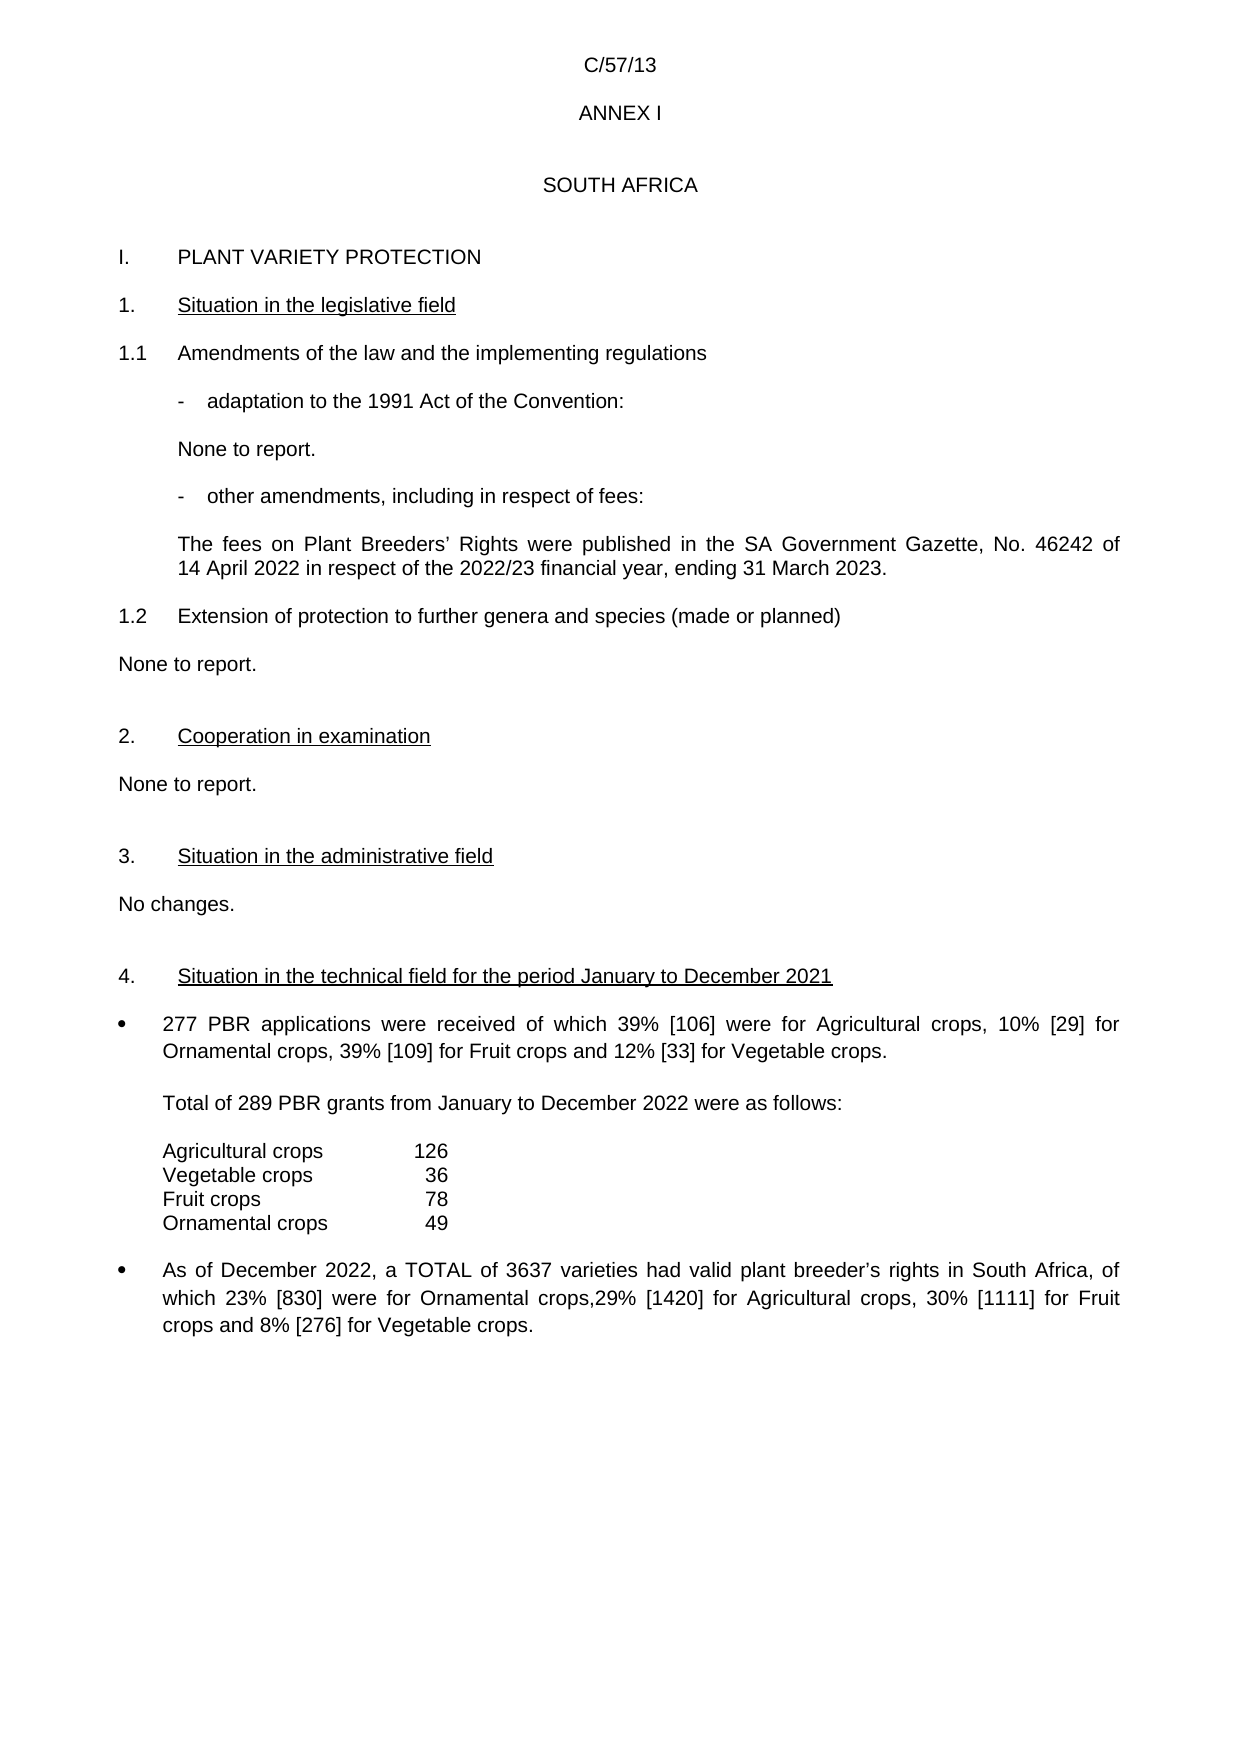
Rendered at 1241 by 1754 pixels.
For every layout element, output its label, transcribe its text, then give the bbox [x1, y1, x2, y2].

text Agricultural crops 126 [118, 1138, 1122, 1162]
text - adaptation to the 1991 Act of the Convention: [177, 388, 1122, 412]
text I. PLANT VARIETY PROTECTION [118, 245, 1122, 269]
text 3. Situation in the administrative field [118, 844, 1122, 868]
text Vegetable crops 36 [118, 1162, 1122, 1186]
text SOUTH AFRICA [118, 173, 1122, 197]
text Fruit crops 78 [118, 1186, 1122, 1210]
text 1.1 Amendments of the law and the implementing regulations [118, 341, 1122, 364]
text - other amendments, including in respect of fees: [177, 484, 1122, 508]
text C/57/13 [118, 53, 1122, 77]
text ANNEX I [118, 101, 1122, 125]
list As of December 2022, a TOTAL of 3637 varieties had valid plant breeder’s rights in South Africa, of which 23% [830] were for Ornamental crops,29% [1420] for Agricultural crops, 30% [1111] for Fruit crops and 8% [276] for Vegetable crops. [118, 1258, 1122, 1337]
text None to report. [177, 436, 1122, 460]
text No changes. [118, 892, 1122, 916]
text 4. Situation in the technical field for the period January to December 2021 [118, 963, 1122, 987]
text None to report. [118, 772, 1122, 796]
text 2. Cooperation in examination [118, 724, 1122, 748]
list 277 PBR applications were received of which 39% [106] were for Agricultural crops, 10% [29] for Ornamental crops, 39% [109] for Fruit crops and 12% [33] for Vegetable crops. [118, 1011, 1122, 1063]
text Ornamental crops 49 [118, 1210, 1122, 1234]
text None to report. [118, 652, 1122, 676]
text 1. Situation in the legislative field [118, 293, 1122, 317]
text 1.2 Extension of protection to further genera and species (made or planned) [118, 604, 1122, 628]
text The fees on Plant Breeders’ Rights were published in the SA Government Gazette, No. 46242 of 14 April 2022 in respect of the 2022/23 financial year, ending 31 March 2023. [177, 532, 1122, 580]
text Total of 289 PBR grants from January to December 2022 were as follows: [118, 1091, 1122, 1114]
